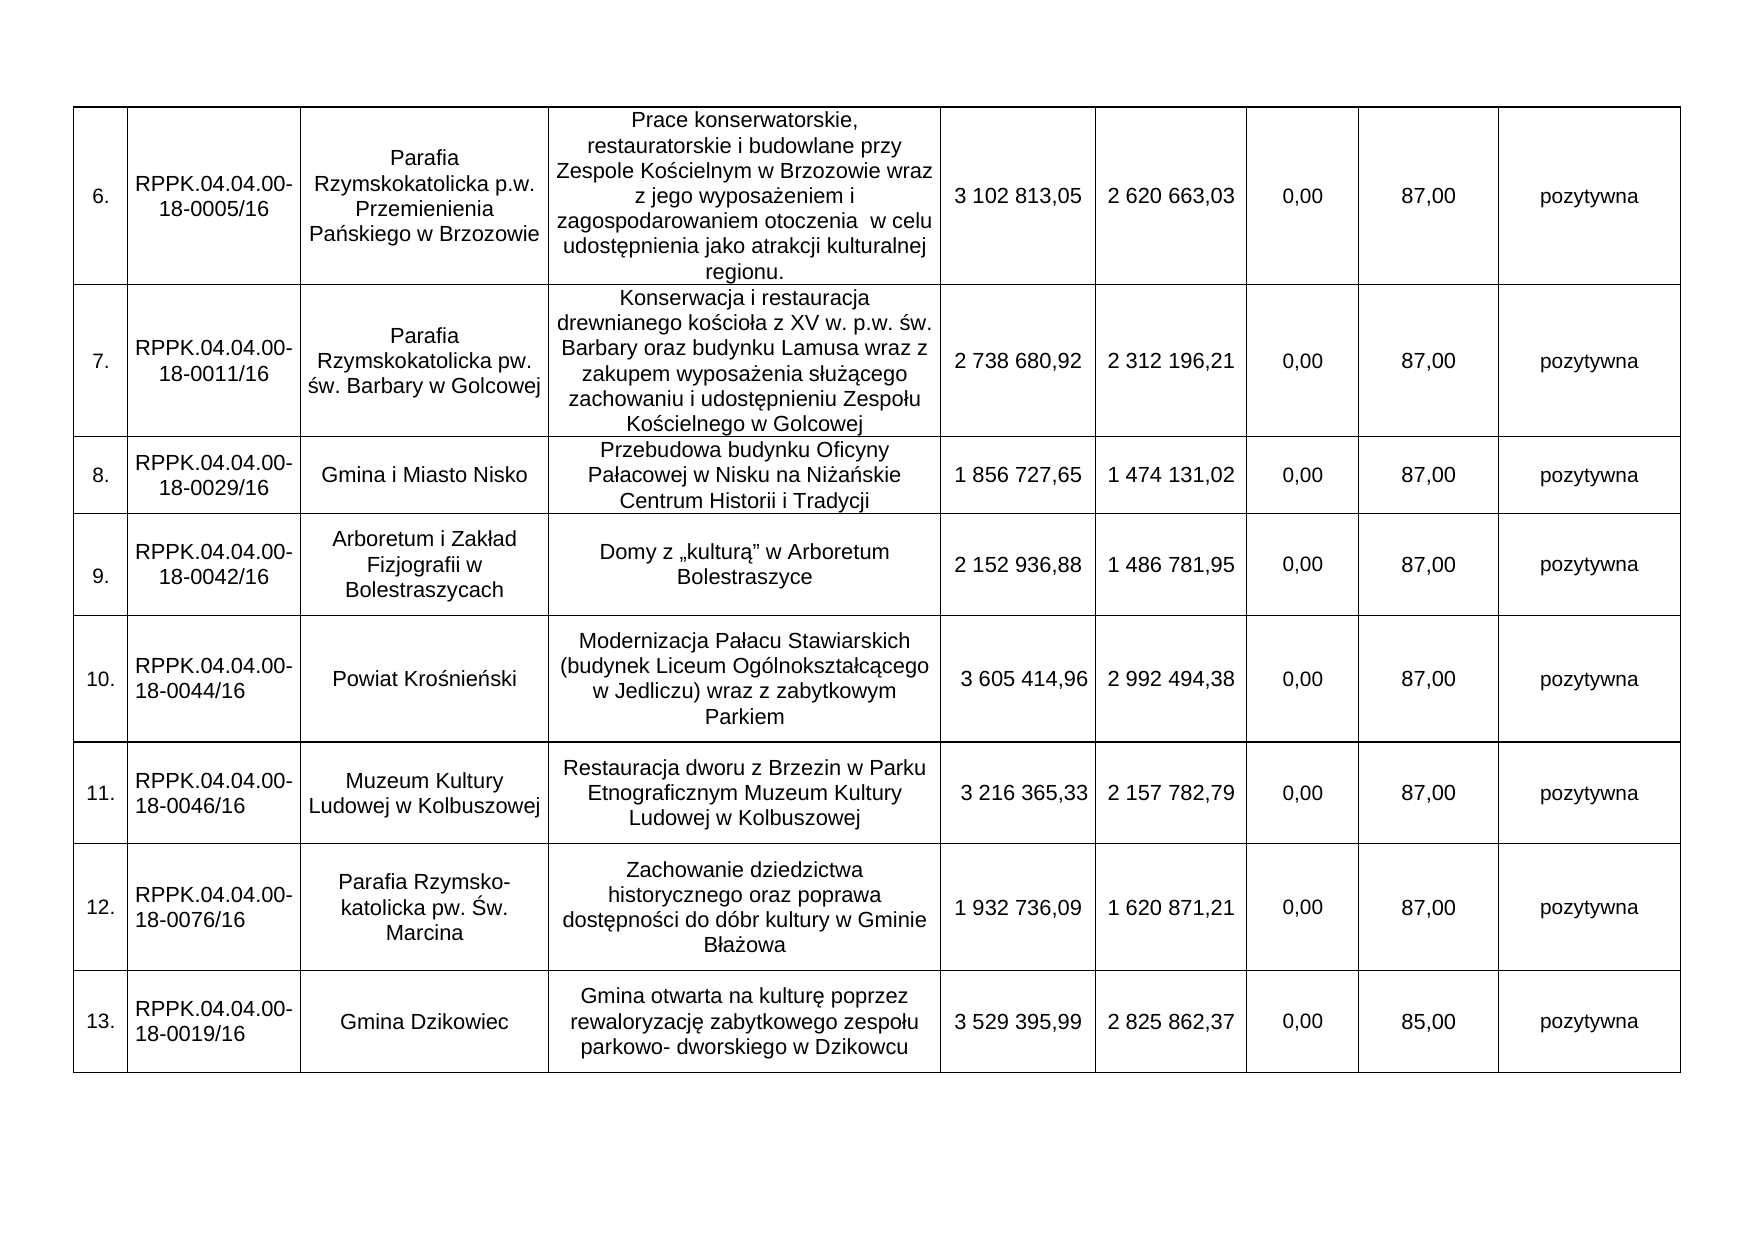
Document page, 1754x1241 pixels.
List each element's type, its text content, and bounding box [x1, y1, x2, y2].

table_cell pozytywna [1499, 514, 1680, 614]
table_cell 87,00 [1359, 743, 1498, 843]
table_cell 0,00 [1247, 514, 1358, 614]
table_cell Arboretum i Zakład Fizjografii w Bolestraszycach [301, 514, 548, 614]
table_cell 87,00 [1359, 616, 1498, 741]
table_cell Domy z „kulturą” w Arboretum Bolestraszyce [549, 514, 940, 614]
table_cell Muzeum Kultury Ludowej w Kolbuszowej [301, 743, 548, 843]
table_cell 2 825 862,37 [1096, 971, 1246, 1072]
table_cell 2 992 494,38 [1096, 616, 1246, 741]
table_cell 87,00 [1359, 285, 1498, 436]
table_cell Przebudowa budynku Oficyny Pałacowej w Nisku na Niżańskie Centrum Historii i Tradycji [549, 437, 940, 513]
table_cell RPPK.04.04.00-18-0029/16 [128, 437, 300, 513]
table_cell Parafia Rzymsko-katolicka pw. Św. Marcina [301, 844, 548, 970]
table_cell 8. [74, 437, 127, 513]
table_cell Gmina otwarta na kulturę poprzez rewaloryzację zabytkowego zespołu parkowo- dworskiego w Dzikowcu [549, 971, 940, 1072]
table_cell 2 738 680,92 [941, 285, 1095, 436]
table_cell 13. [74, 971, 127, 1072]
table_cell 6. [74, 108, 127, 284]
table_cell RPPK.04.04.00-18-0019/16 [128, 971, 300, 1072]
table_cell 0,00 [1247, 971, 1358, 1072]
table_cell pozytywna [1499, 108, 1680, 284]
table_cell 3 216 365,33 [941, 743, 1095, 843]
table_cell 1 474 131,02 [1096, 437, 1246, 513]
table_cell pozytywna [1499, 437, 1680, 513]
table_cell Powiat Krośnieński [301, 616, 548, 741]
table_cell pozytywna [1499, 971, 1680, 1072]
table_cell Parafia Rzymskokatolicka p.w. Przemienienia Pańskiego w Brzozowie [301, 108, 548, 284]
table_cell 0,00 [1247, 437, 1358, 513]
table_cell 12. [74, 844, 127, 970]
table_cell 2 157 782,79 [1096, 743, 1246, 843]
table_cell pozytywna [1499, 616, 1680, 741]
table_cell RPPK.04.04.00-18-0011/16 [128, 285, 300, 436]
table_cell 2 620 663,03 [1096, 108, 1246, 284]
table_cell 3 529 395,99 [941, 971, 1095, 1072]
table_cell Modernizacja Pałacu Stawiarskich (budynek Liceum Ogólnokształcącego w Jedliczu) wraz z zabytkowym Parkiem [549, 616, 940, 741]
table_cell pozytywna [1499, 743, 1680, 843]
table_cell Parafia Rzymskokatolicka pw. św. Barbary w Golcowej [301, 285, 548, 436]
table_cell Zachowanie dziedzictwa historycznego oraz poprawa dostępności do dóbr kultury w Gminie Błażowa [549, 844, 940, 970]
table_cell 9. [74, 514, 127, 614]
table_cell pozytywna [1499, 285, 1680, 436]
table_cell Restauracja dworu z Brzezin w Parku Etnograficznym Muzeum Kultury Ludowej w Kolbuszowej [549, 743, 940, 843]
table_cell 87,00 [1359, 437, 1498, 513]
table_cell 3 605 414,96 [941, 616, 1095, 741]
table_cell 1 856 727,65 [941, 437, 1095, 513]
table_cell 10. [74, 616, 127, 741]
table_cell 0,00 [1247, 743, 1358, 843]
table_cell RPPK.04.04.00-18-0046/16 [128, 743, 300, 843]
table_cell pozytywna [1499, 844, 1680, 970]
table_cell RPPK.04.04.00-18-0042/16 [128, 514, 300, 614]
table_cell 0,00 [1247, 616, 1358, 741]
table_cell 1 932 736,09 [941, 844, 1095, 970]
table_cell 11. [74, 743, 127, 843]
table_cell Gmina Dzikowiec [301, 971, 548, 1072]
table_cell 1 486 781,95 [1096, 514, 1246, 614]
table_cell 2 152 936,88 [941, 514, 1095, 614]
table_cell 85,00 [1359, 971, 1498, 1072]
table_cell 87,00 [1359, 108, 1498, 284]
table_cell 1 620 871,21 [1096, 844, 1246, 970]
table_cell 7. [74, 285, 127, 436]
table_cell RPPK.04.04.00-18-0005/16 [128, 108, 300, 284]
table_cell 2 312 196,21 [1096, 285, 1246, 436]
table_cell Konserwacja i restauracja drewnianego kościoła z XV w. p.w. św. Barbary oraz budynku Lamusa wraz z zakupem wyposażenia służącego zachowaniu i udostępnieniu Zespołu Kościelnego w Golcowej [549, 285, 940, 436]
table_cell RPPK.04.04.00-18-0044/16 [128, 616, 300, 741]
table_cell 87,00 [1359, 844, 1498, 970]
table_cell 87,00 [1359, 514, 1498, 614]
table_cell 3 102 813,05 [941, 108, 1095, 284]
table_cell 0,00 [1247, 285, 1358, 436]
table_cell 0,00 [1247, 844, 1358, 970]
table_cell RPPK.04.04.00-18-0076/16 [128, 844, 300, 970]
table_cell Gmina i Miasto Nisko [301, 437, 548, 513]
table_cell Prace konserwatorskie, restauratorskie i budowlane przy Zespole Kościelnym w Brzozowie wraz z jego wyposażeniem i zagospodarowaniem otoczenia w celu udostępnienia jako atrakcji kulturalnej regionu. [549, 108, 940, 284]
table_cell 0,00 [1247, 108, 1358, 284]
